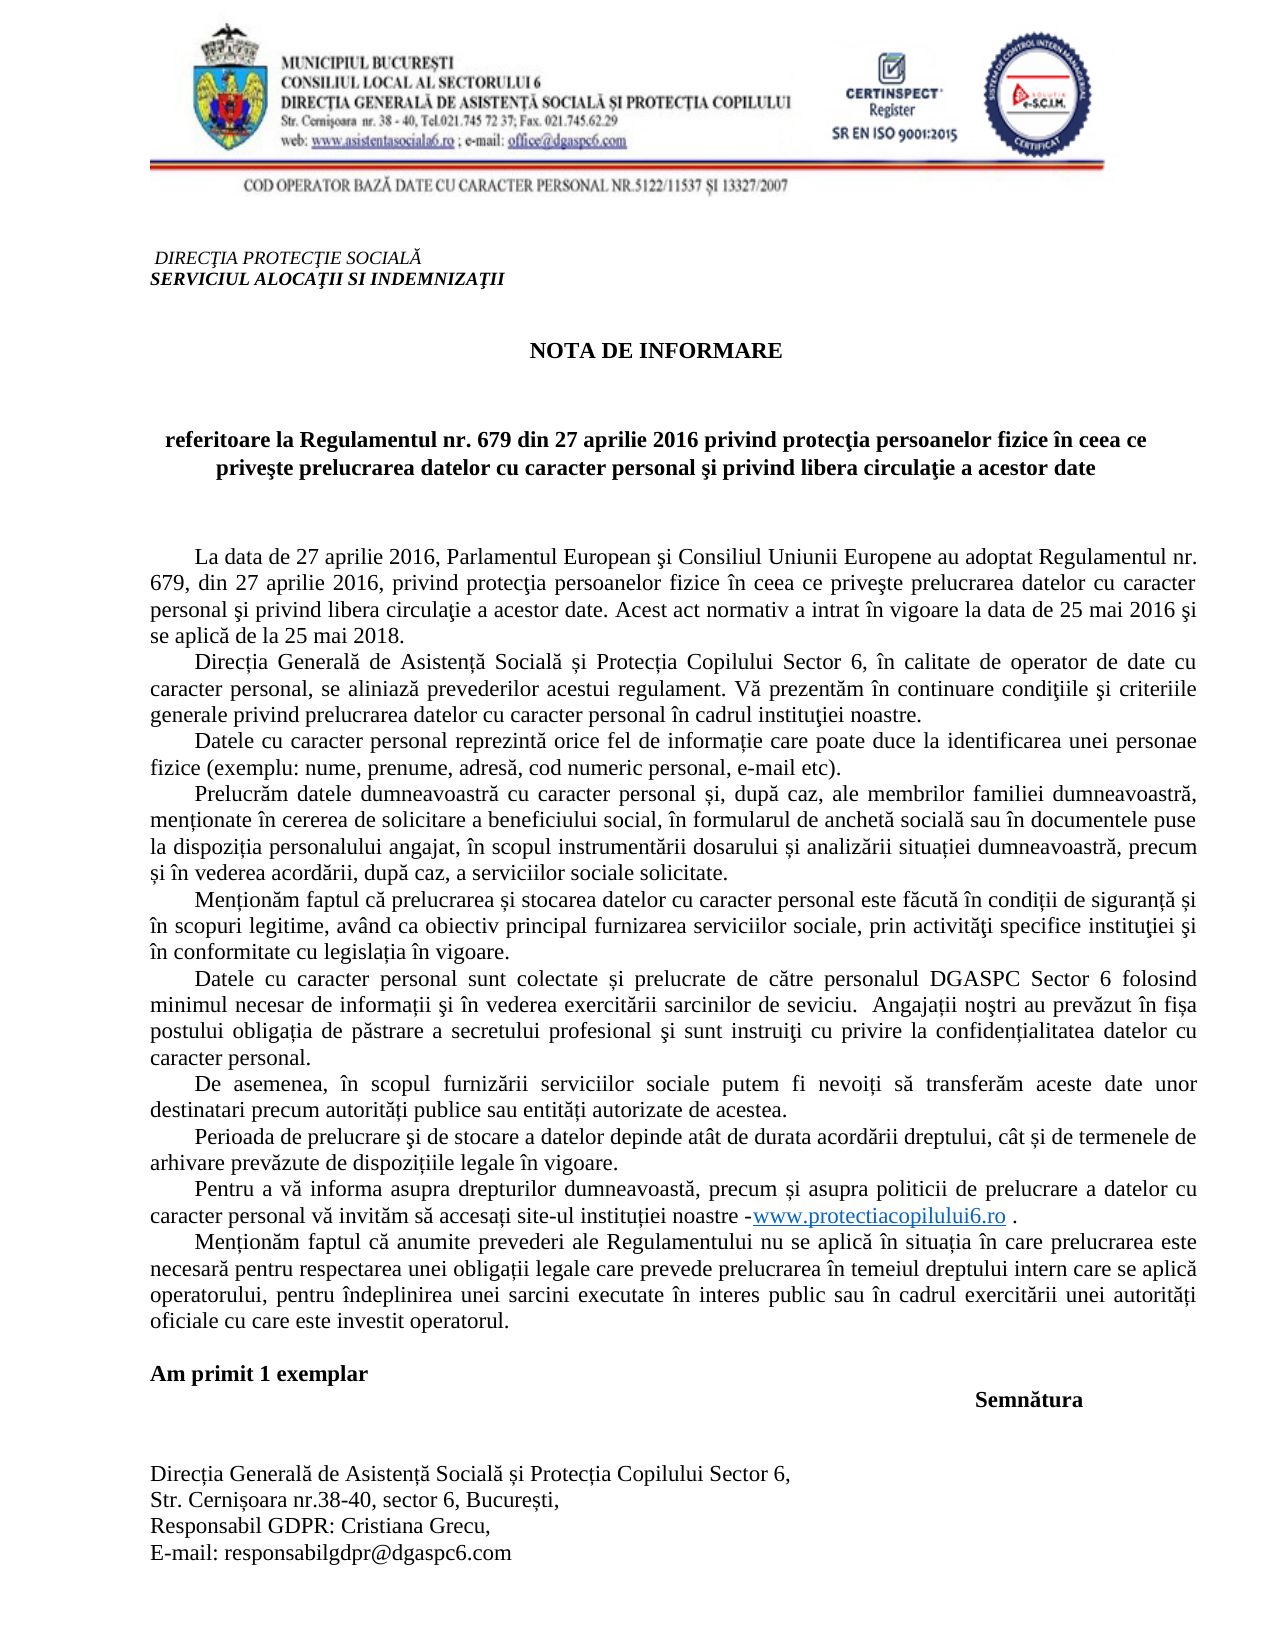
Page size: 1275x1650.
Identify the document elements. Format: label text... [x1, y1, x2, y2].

text Am primit 1 exemplar [150, 1360, 1162, 1386]
text NOTA DE INFORMARE [150, 337, 1162, 363]
text La data de 27 aprilie 2016, Parlamentul European şi Consiliul Uniunii Europene au adoptat Regulamentul nr. 679, din 27 aprilie 2016, privind protecţia persoanelor fizice în ceea ce priveşte prelucrarea datelor cu caracter personal şi privind libera circulaţie a acestor date. Acest act normativ a intrat în vigoare la data de 25 mai 2016 şi se aplică de la 25 mai 2018. [150, 543, 1199, 648]
text E-mail: responsabilgdpr@dgaspc6.com [150, 1539, 1162, 1565]
text Direcția Generală de Asistență Socială și Protecția Copilului Sector 6, [150, 1460, 1162, 1486]
text Datele cu caracter personal reprezintă orice fel de informație care poate duce la identificarea unei personae fizice (exemplu: nume, prenume, adresă, cod numeric personal, e-mail etc). [150, 727, 1199, 780]
text Direcția Generală de Asistență Socială și Protecția Copilului Sector 6, în calitate de operator de date cu caracter personal, se aliniază prevederilor acestui regulament. Vă prezentăm în continuare condiţiile şi criteriile generale privind prelucrarea datelor cu caracter personal în cadrul instituţiei noastre. [150, 648, 1199, 727]
picture [150, 0, 1125, 197]
text Menționăm faptul că anumite prevederi ale Regulamentului nu se aplică în situația în care prelucrarea este necesară pentru respectarea unei obligații legale care prevede prelucrarea în temeiul dreptului intern care se aplică operatorului, pentru îndeplinirea unei sarcini executate în interes public sau în cadrul exercitării unei autorități oficiale cu care este investit operatorul. [150, 1228, 1199, 1334]
text Pentru a vă informa asupra drepturilor dumneavoastă, precum și asupra politicii de prelucrare a datelor cu caracter personal vă invităm să accesați site-ul instituției noastre -www.protectiacopilului6.ro . [150, 1176, 1199, 1228]
text De asemenea, în scopul furnizării serviciilor sociale putem fi nevoiți să transferăm aceste date unor destinatari precum autorități publice sau entități autorizate de acestea. [150, 1070, 1199, 1123]
text Str. Cernișoara nr.38-40, sector 6, București, [150, 1486, 1162, 1512]
text Semnătura [900, 1386, 1162, 1413]
text Menționăm faptul că prelucrarea și stocarea datelor cu caracter personal este făcută în condiții de siguranță și în scopuri legitime, având ca obiectiv principal furnizarea serviciilor sociale, prin activităţi specifice instituţiei şi în conformitate cu legislația în vigoare. [150, 886, 1199, 965]
text referitoare la Regulamentul nr. 679 din 27 aprilie 2016 privind protecţia persoanelor fizice în ceea ce priveşte prelucrarea datelor cu caracter personal şi privind libera circulaţie a acestor date [150, 426, 1162, 480]
text Perioada de prelucrare şi de stocare a datelor depinde atât de durata acordării dreptului, cât și de termenele de arhivare prevăzute de dispozițiile legale în vigoare. [150, 1123, 1199, 1176]
text Responsabil GDPR: Cristiana Grecu, [150, 1512, 1162, 1539]
text DIRECŢIA PROTECŢIE SOCIALĂ [75, 247, 1125, 268]
text Prelucrăm datele dumneavoastră cu caracter personal și, după caz, ale membrilor familiei dumneavoastră, menționate în cererea de solicitare a beneficiului social, în formularul de anchetă socială sau în documentele puse la dispoziția personalului angajat, în scopul instrumentării dosarului și analizării situației dumneavoastră, precum și în vederea acordării, după caz, a serviciilor sociale solicitate. [150, 780, 1199, 886]
text Datele cu caracter personal sunt colectate și prelucrate de către personalul DGASPC Sector 6 folosind minimul necesar de informații şi în vederea exercitării sarcinilor de seviciu. Angajații noştri au prevăzut în fișa postului obligația de păstrare a secretului profesional şi sunt instruiţi cu privire la confidențialitatea datelor cu caracter personal. [150, 965, 1199, 1070]
text SERVICIUL ALOCAŢII SI INDEMNIZAŢII [75, 268, 1125, 290]
